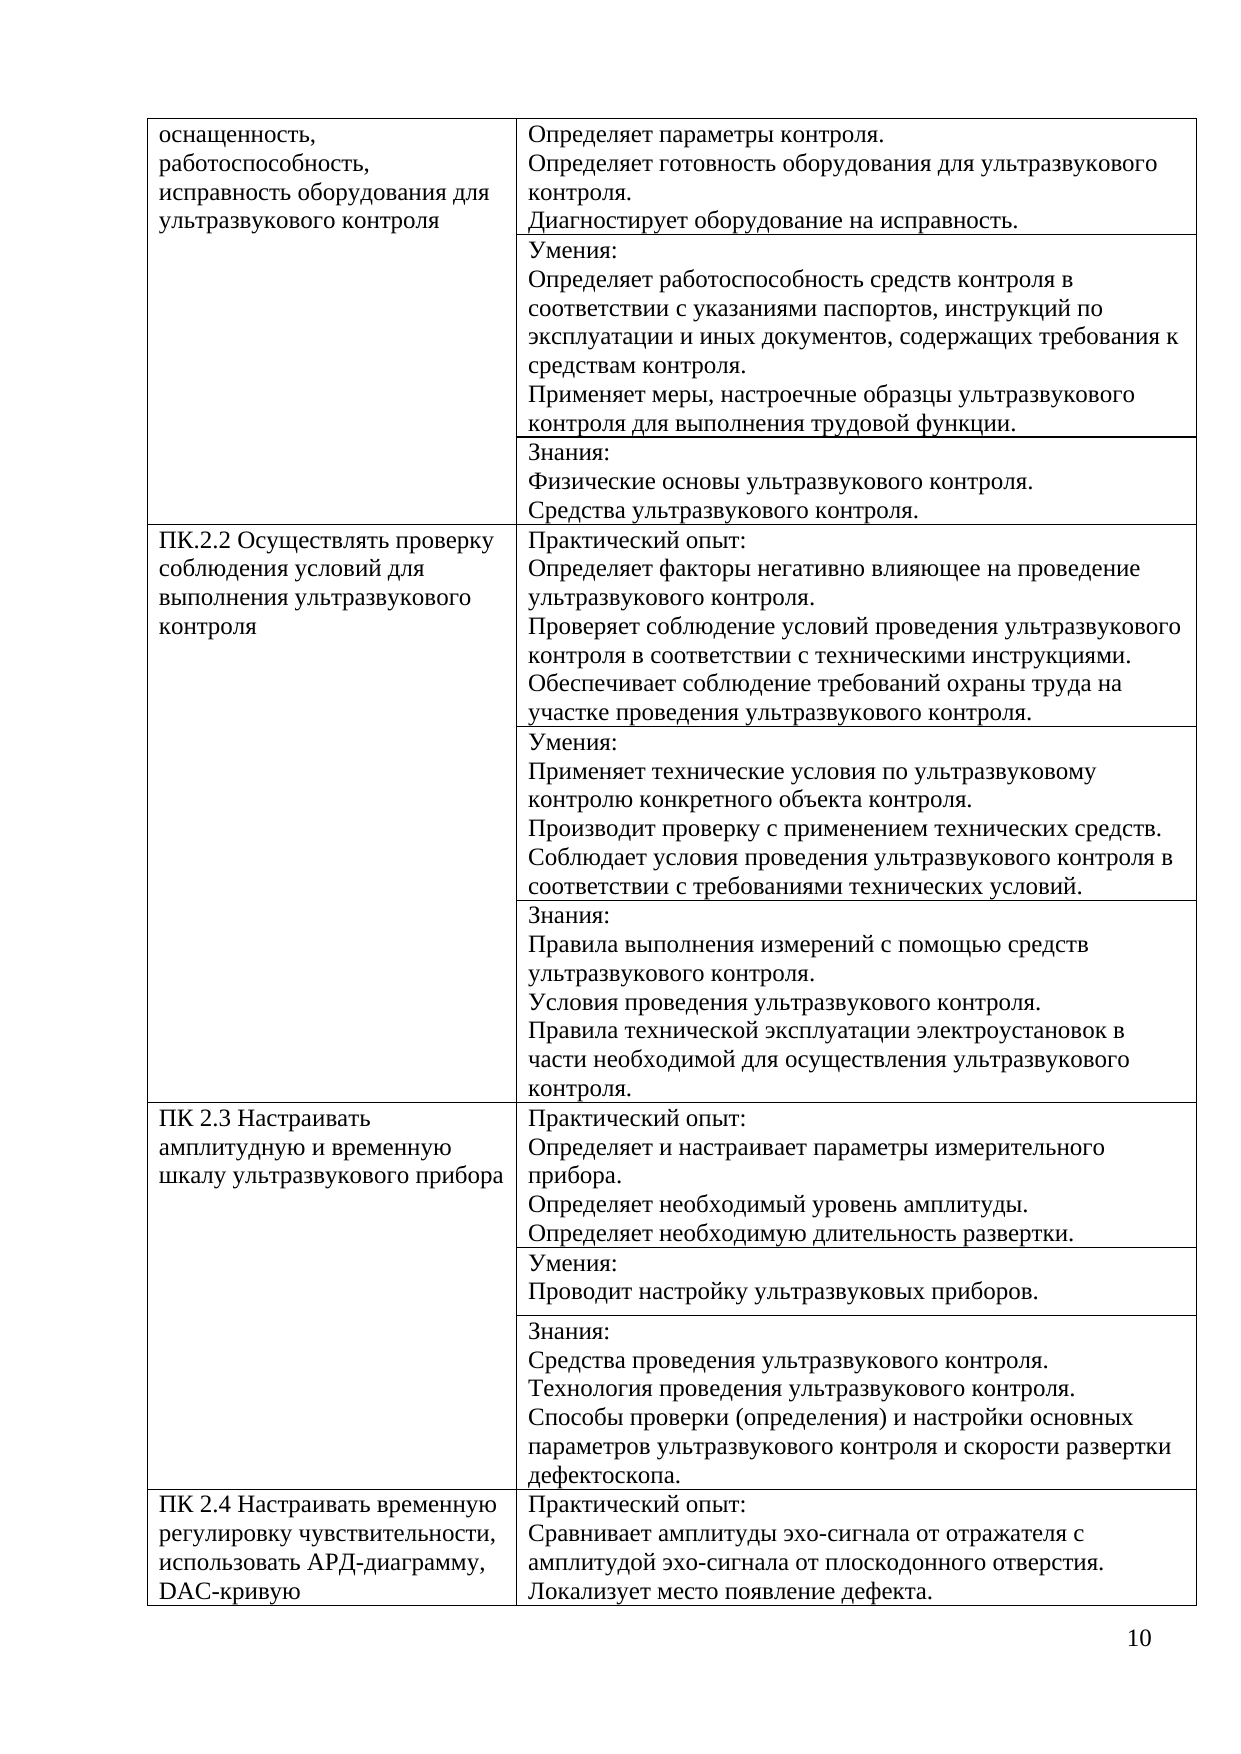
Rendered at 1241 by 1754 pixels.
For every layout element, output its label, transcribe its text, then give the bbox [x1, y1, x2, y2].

table_cell Практический опыт: Определяет факторы негативно влияющее на проведение ультразвукового контроля. Проверяет соблюдение условий проведения ультразвукового контроля в соответствии с техническими инструкциями. Обеспечивает соблюдение требований охраны труда на участке проведения ультразвукового контроля. [517, 525, 1196, 726]
table_cell Знания: Физические основы ультразвукового контроля. Средства ультразвукового контроля. [517, 438, 1196, 524]
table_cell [517, 1490, 1196, 1604]
table_cell Умения: Применяет технические условия по ультразвуковому контролю конкретного объекта контроля. Производит проверку с применением технических средств. Соблюдает условия проведения ультразвукового контроля в соответствии с требованиями технических условий. [517, 727, 1196, 899]
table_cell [517, 119, 1196, 234]
table_cell Знания: Правила выполнения измерений с помощью средств ультразвукового контроля. Условия проведения ультразвукового контроля. Правила технической эксплуатации электроустановок в части необходимой для осуществления ультразвукового контроля. [517, 901, 1196, 1102]
table_cell Знания: Средства проведения ультразвукового контроля. Технология проведения ультразвукового контроля. Способы проверки (определения) и настройки основных параметров ультразвукового контроля и скорости развертки дефектоскопа. [517, 1316, 1196, 1488]
table_cell Умения: Определяет работоспособность средств контроля в соответствии с указаниями паспортов, инструкций по эксплуатации и иных документов, содержащих требования к средствам контроля. Применяет меры, настроечные образцы ультразвукового контроля для выполнения трудовой функции. [517, 235, 1196, 436]
table_cell ПК 2.3 Настраивать амплитудную и временную шкалу ультразвукового прибора [148, 1103, 516, 1488]
table_cell Умения: Проводит настройку ультразвуковых приборов. [517, 1248, 1196, 1315]
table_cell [148, 119, 516, 524]
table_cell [148, 1490, 516, 1604]
table_cell ПК.2.2 Осуществлять проверку соблюдения условий для выполнения ультразвукового контроля [148, 525, 516, 1102]
table_cell Практический опыт: Определяет и настраивает параметры измерительного прибора. Определяет необходимый уровень амплитуды. Определяет необходимую длительность развертки. [517, 1103, 1196, 1247]
